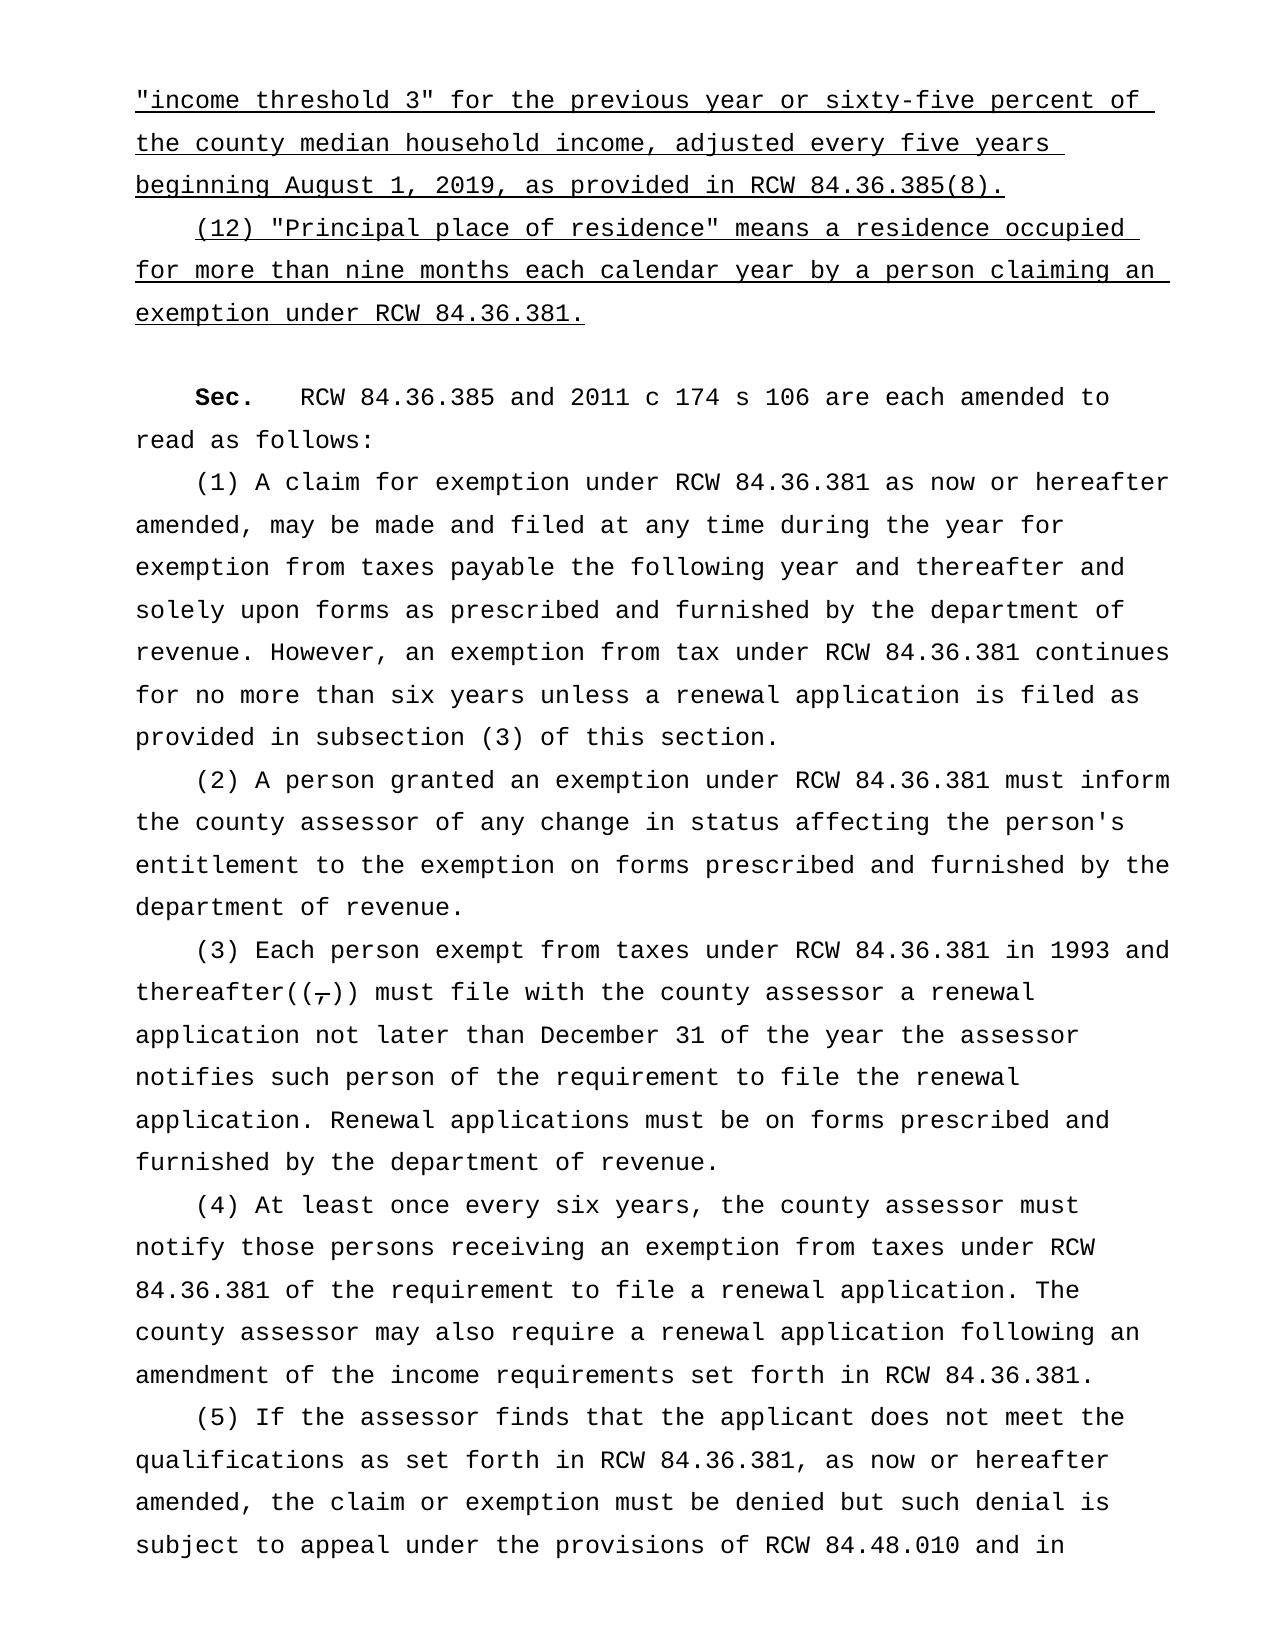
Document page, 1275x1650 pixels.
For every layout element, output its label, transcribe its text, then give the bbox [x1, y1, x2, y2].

text Sec. RCW 84.36.385 and 2011 c 174 s 106 are each amended to read as follows: [135, 372, 1170, 457]
text (12) "Principal place of residence" means a residence occupied for more than nine months each calendar year by a person claiming an exemption under RCW 84.36.381. [135, 202, 1170, 281]
text (1) A claim for exemption under RCW 84.36.381 as now or hereafter amended, may be made and filed at any time during the year for exemption from taxes payable the following year and thereafter and solely upon forms as prescribed and furnished by the department of revenue. However, an exemption from tax under RCW 84.36.381 continues for no more than six years unless a renewal application is filed as provided in subsection (3) of this section. [135, 457, 1170, 754]
text (4) At least once every six years, the county assessor must notify those persons receiving an exemption from taxes under RCW 84.36.381 of the requirement to file a renewal application. The county assessor may also require a renewal application following an amendment of the income requirements set forth in RCW 84.36.381. [135, 1179, 1170, 1392]
text (3) Each person exempt from taxes under RCW 84.36.381 in 1993 and thereafter((,)) must file with the county assessor a renewal application not later than December 31 of the year the assessor notifies such person of the requirement to file the renewal application. Renewal applications must be on forms prescribed and furnished by the department of revenue. [135, 924, 1170, 1179]
text (2) A person granted an exemption under RCW 84.36.381 must inform the county assessor of any change in status affecting the person's entitlement to the exemption on forms prescribed and furnished by the department of revenue. [135, 754, 1170, 924]
text (12) "Principal place of residence" means a residence occupied for more than nine months each calendar year by a person claiming an exemption under RCW 84.36.381. [135, 283, 1170, 330]
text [135, 75, 1170, 202]
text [135, 1392, 1170, 1562]
